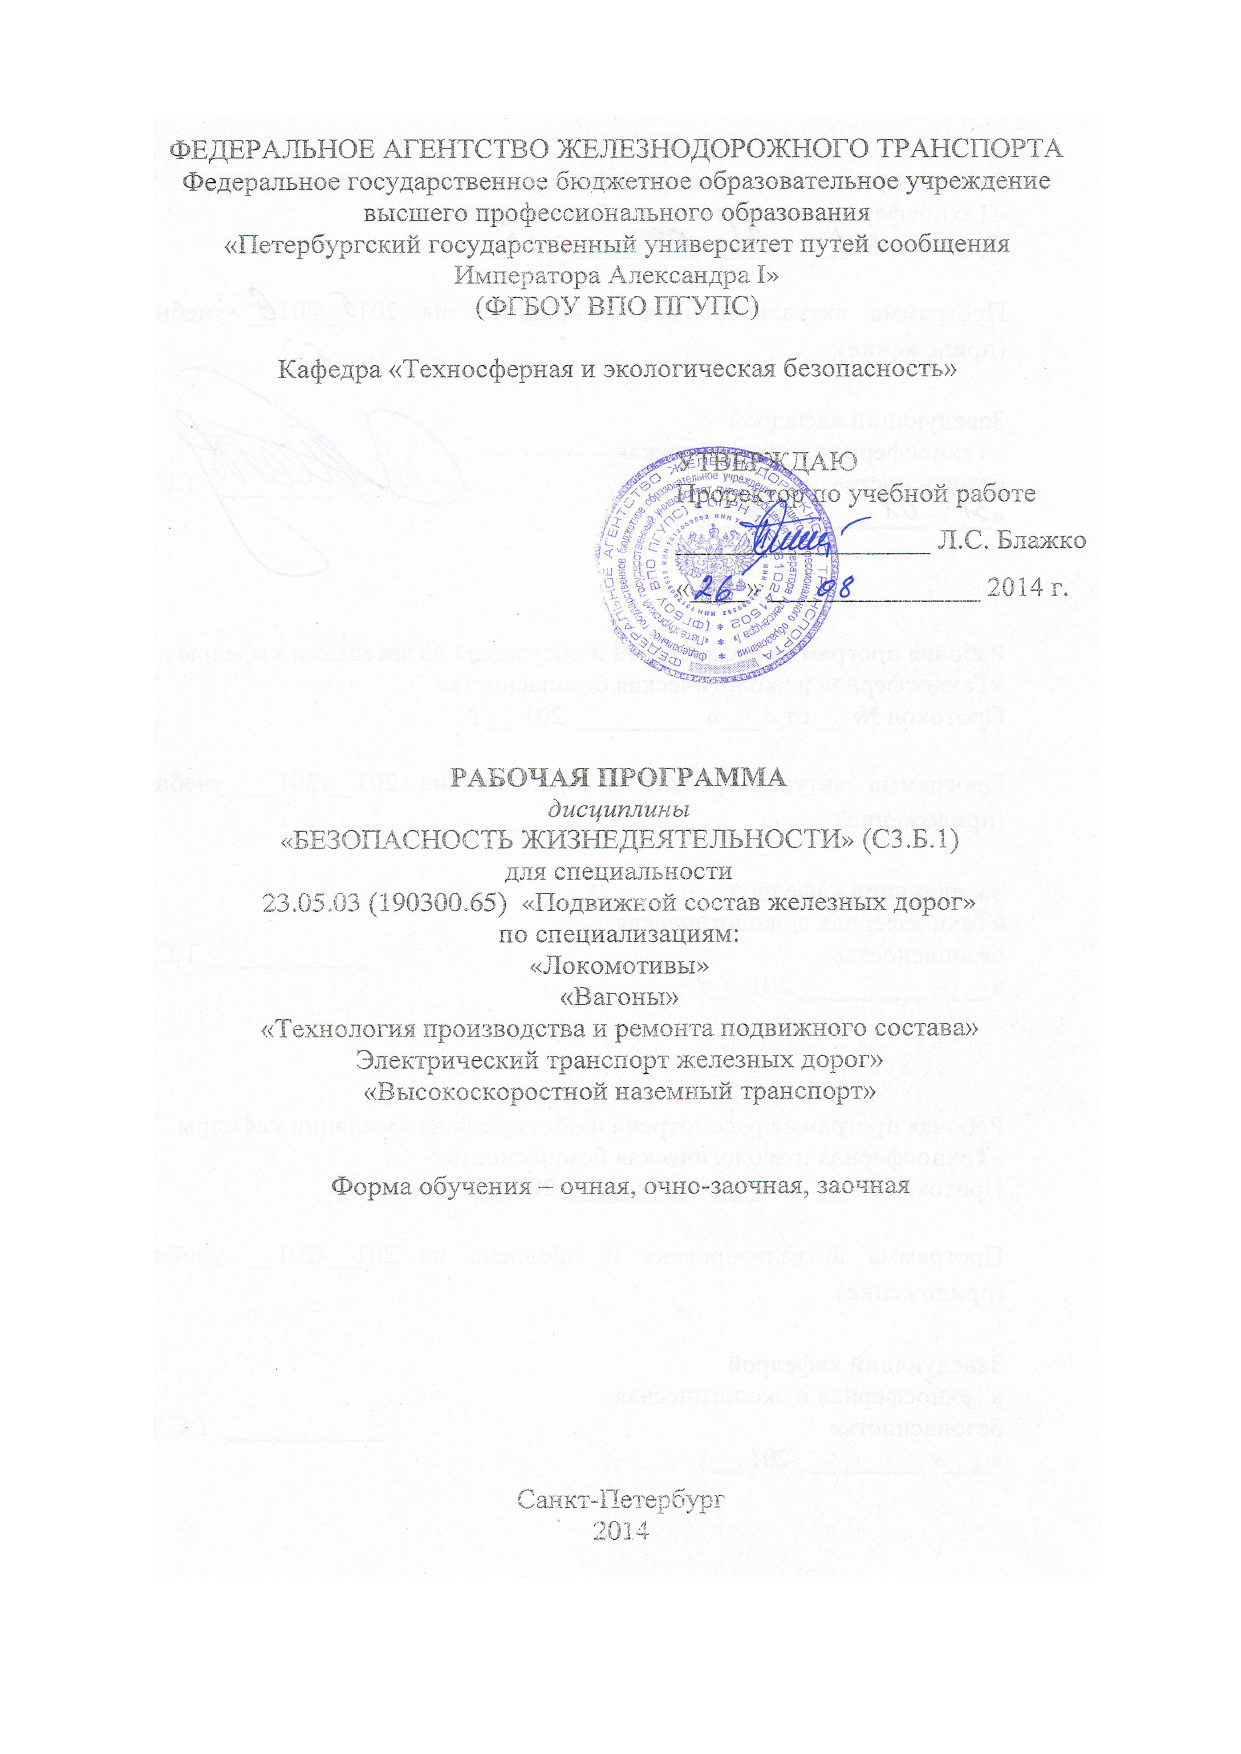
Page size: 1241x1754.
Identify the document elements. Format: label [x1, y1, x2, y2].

picture [153, 118, 1102, 1577]
